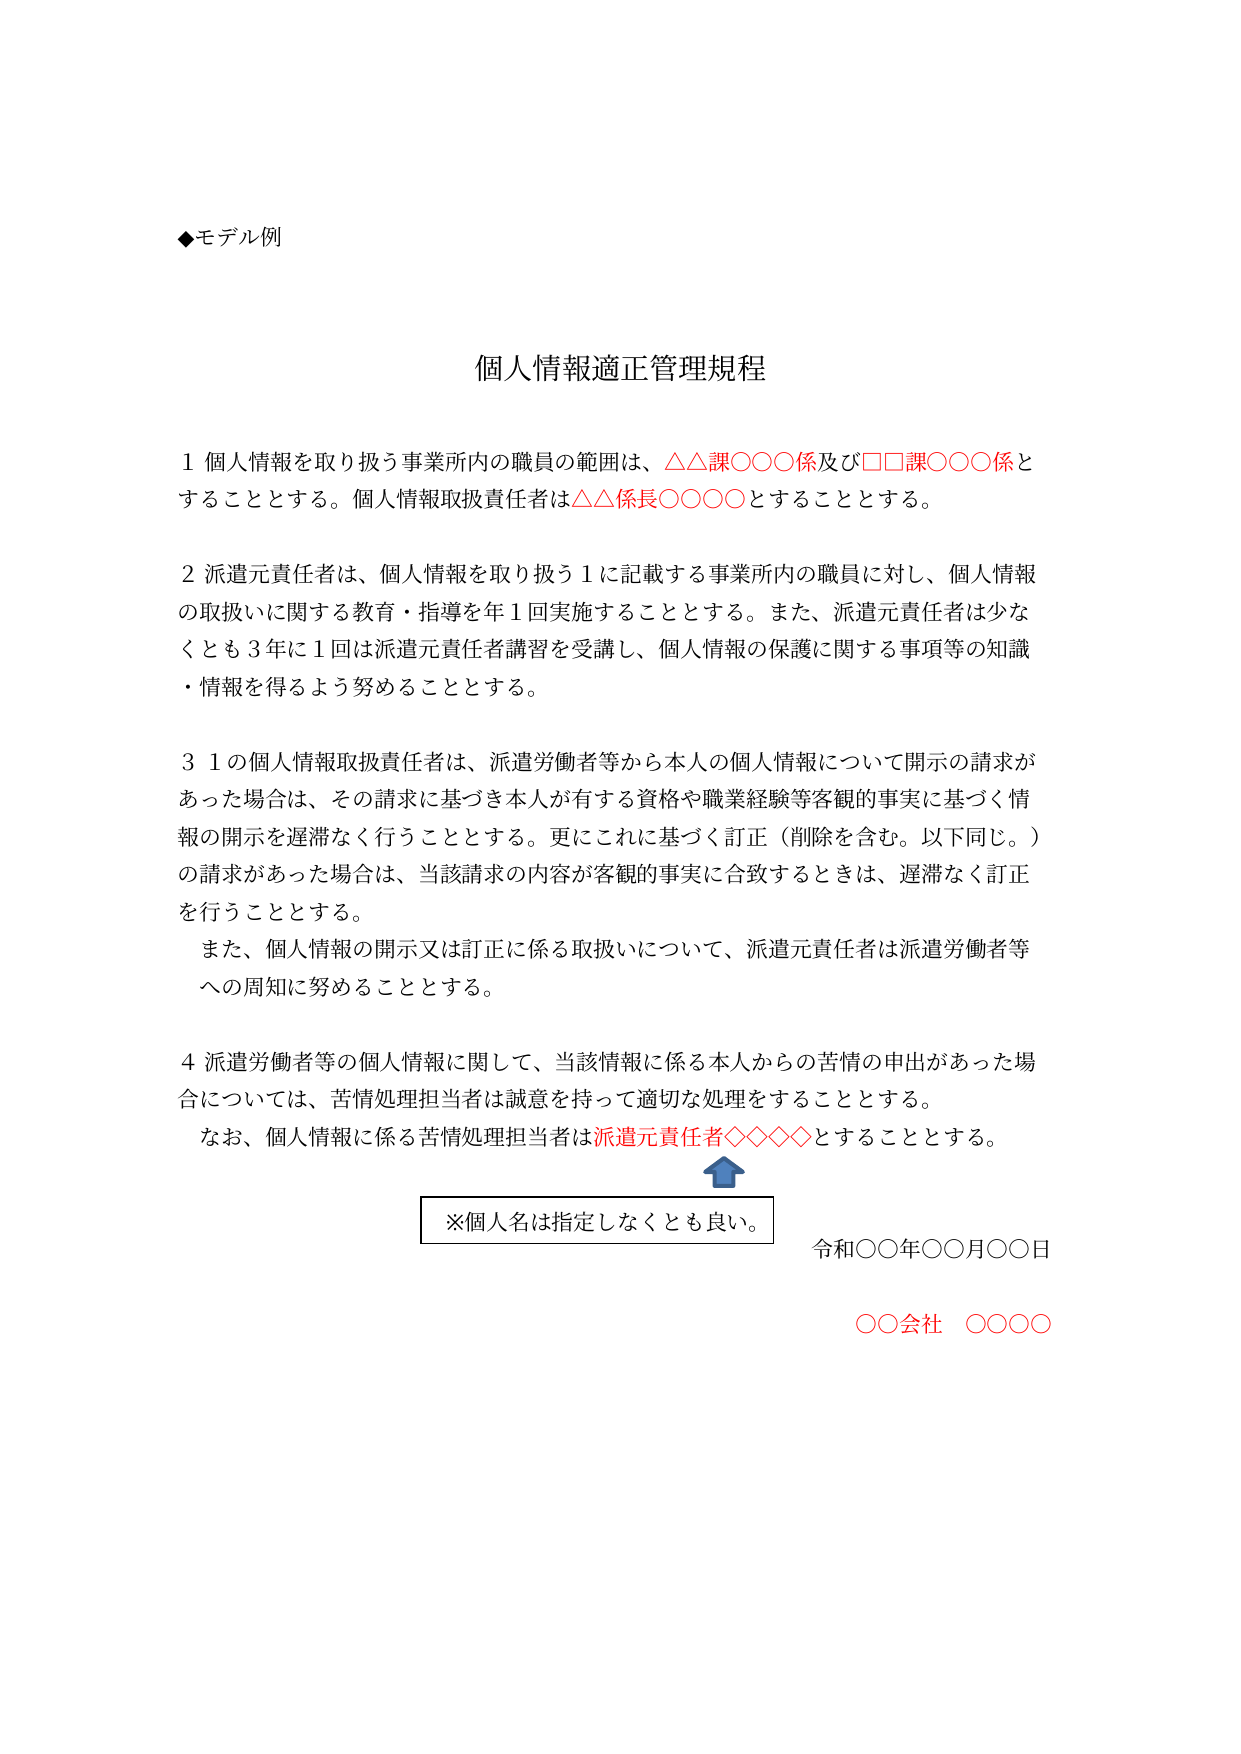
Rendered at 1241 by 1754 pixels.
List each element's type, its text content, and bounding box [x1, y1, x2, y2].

text ・情報を得るよう努めることとする。 [177, 667, 1063, 704]
text 報の開示を遅滞なく行うこととする。更にこれに基づく訂正（削除を含む。以下同じ。）の請求があった場合は、当該請求の内容が客観的事実に合致するときは、遅滞なく訂正 [177, 817, 1063, 892]
text することとする。個人情報取扱責任者は△△係長○○○○とすることとする。 [177, 479, 1063, 517]
text の取扱いに関する教育・指導を年１回実施することとする。また、派遣元責任者は少な [177, 592, 1063, 629]
text なお、個人情報に係る苦情処理担当者は派遣元責任者◇◇◇◇とすることとする。 [177, 1117, 1063, 1154]
text あった場合は、その請求に基づき本人が有する資格や職業経験等客観的事実に基づく情 [177, 779, 1063, 817]
text を行うこととする。 [177, 892, 1063, 929]
text くとも３年に１回は派遣元責任者講習を受講し、個人情報の保護に関する事項等の知識 [177, 629, 1063, 667]
text ２ 派遣元責任者は、個人情報を取り扱う１に記載する事業所内の職員に対し、個人情報 [177, 554, 1063, 592]
text また、個人情報の開示又は訂正に係る取扱いについて、派遣元責任者は派遣労働者等 [177, 929, 1063, 967]
text ◆モデル例 [177, 217, 1063, 254]
text ○○会社 ○○○○ [177, 1304, 1063, 1342]
text 令和○○年○○月○○日 [177, 1229, 1063, 1267]
text １ 個人情報を取り扱う事業所内の職員の範囲は、△△課○○○係及び□□課○○○係と [177, 442, 1063, 479]
text 個人情報適正管理規程 [177, 329, 1063, 404]
text ４ 派遣労働者等の個人情報に関して、当該情報に係る本人からの苦情の申出があった場 [177, 1042, 1063, 1079]
text 合については、苦情処理担当者は誠意を持って適切な処理をすることとする。 [177, 1079, 1063, 1117]
text への周知に努めることとする。 [177, 967, 1063, 1004]
text ３ １の個人情報取扱責任者は、派遣労働者等から本人の個人情報について開示の請求が [177, 742, 1063, 779]
